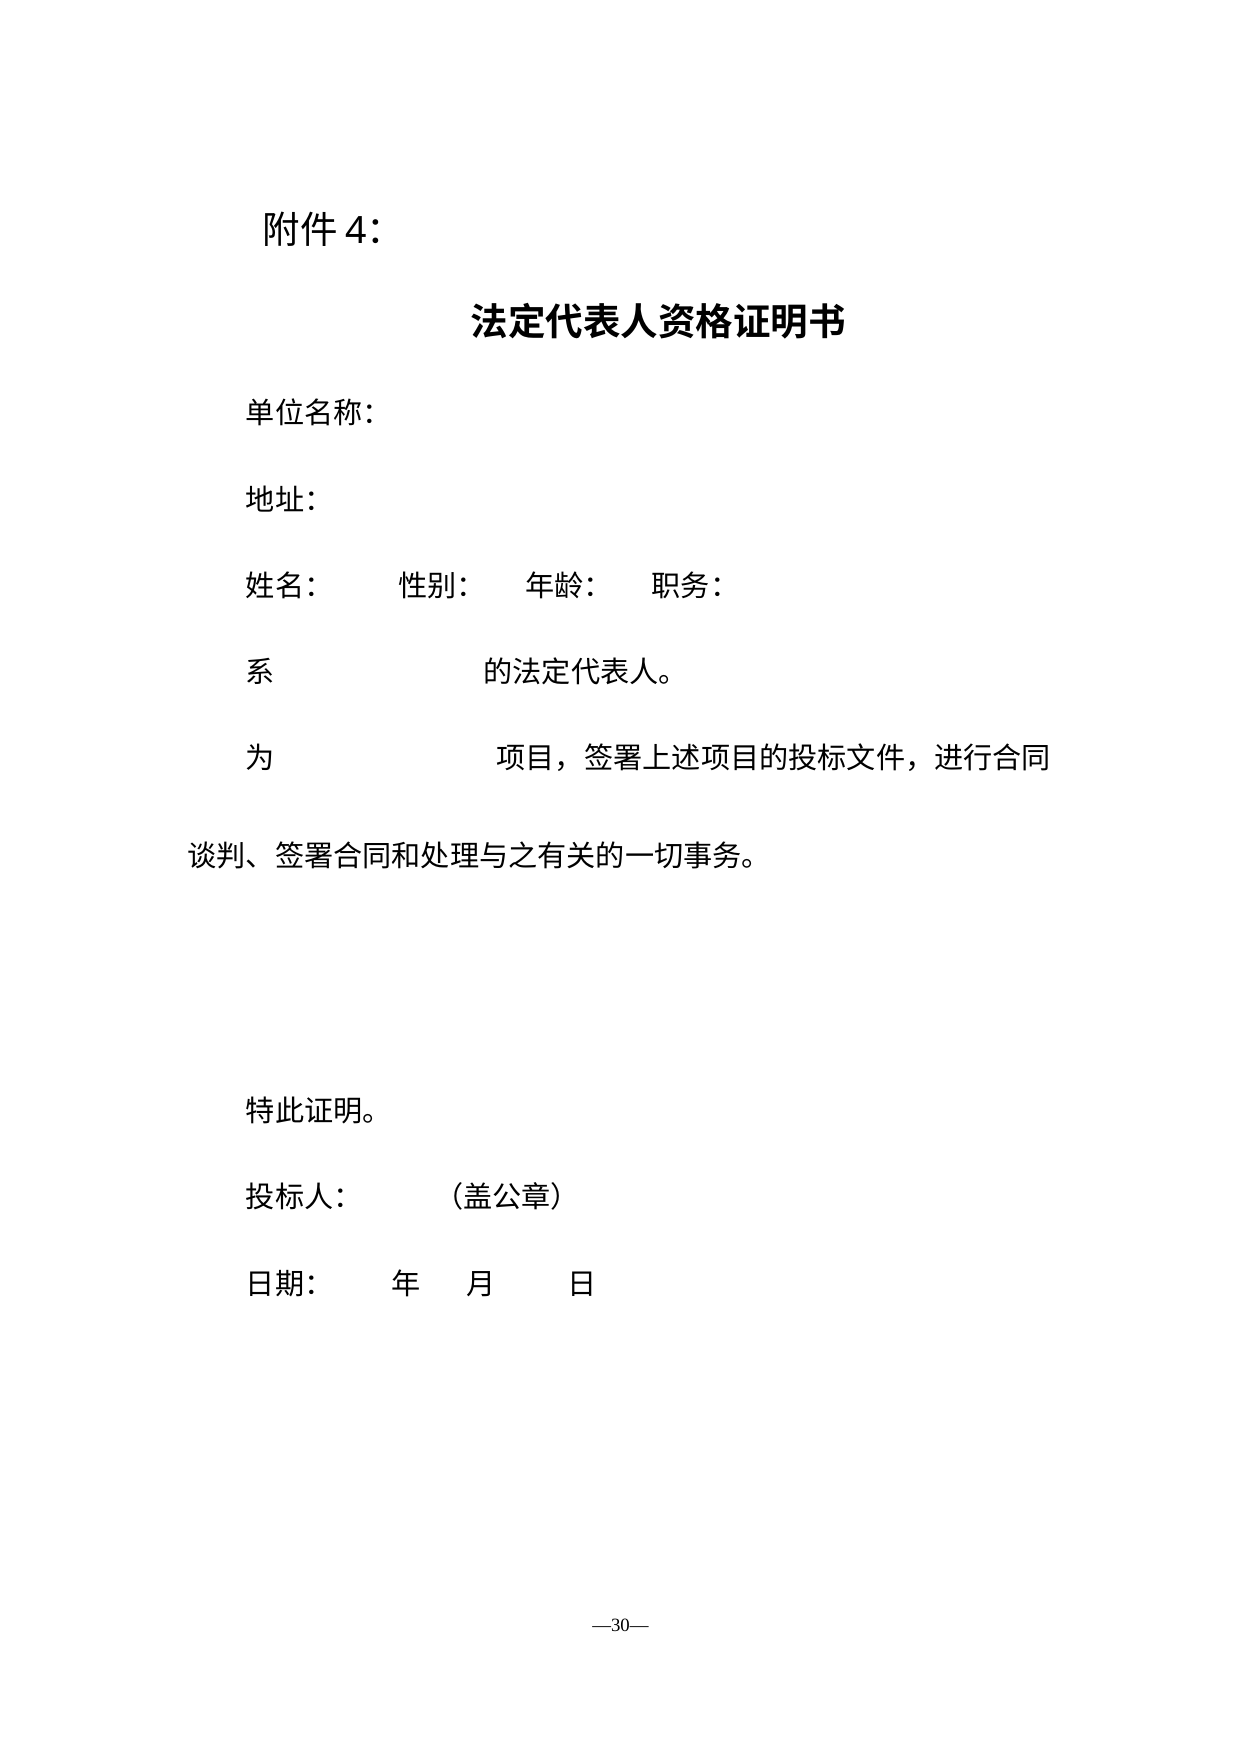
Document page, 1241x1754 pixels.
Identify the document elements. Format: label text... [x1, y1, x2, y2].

text 系 的法定代表人。 [187, 637, 1053, 702]
text 法定代表人资格证明书 [187, 287, 1053, 352]
text 日期： 年 月 日 [187, 1249, 1053, 1314]
text 姓名： 性别： 年龄： 职务： [187, 551, 1053, 616]
text 单位名称： [187, 379, 1053, 444]
text 地址： [187, 465, 1053, 530]
text 附件4： [187, 194, 1053, 259]
text 为 项目，签署上述项目的投标文件，进行合同谈判、签署合同和处理与之有关的一切事务。 [187, 723, 1053, 886]
text 投标人： （盖公章） [187, 1163, 1053, 1228]
text 特此证明。 [187, 1077, 1053, 1142]
